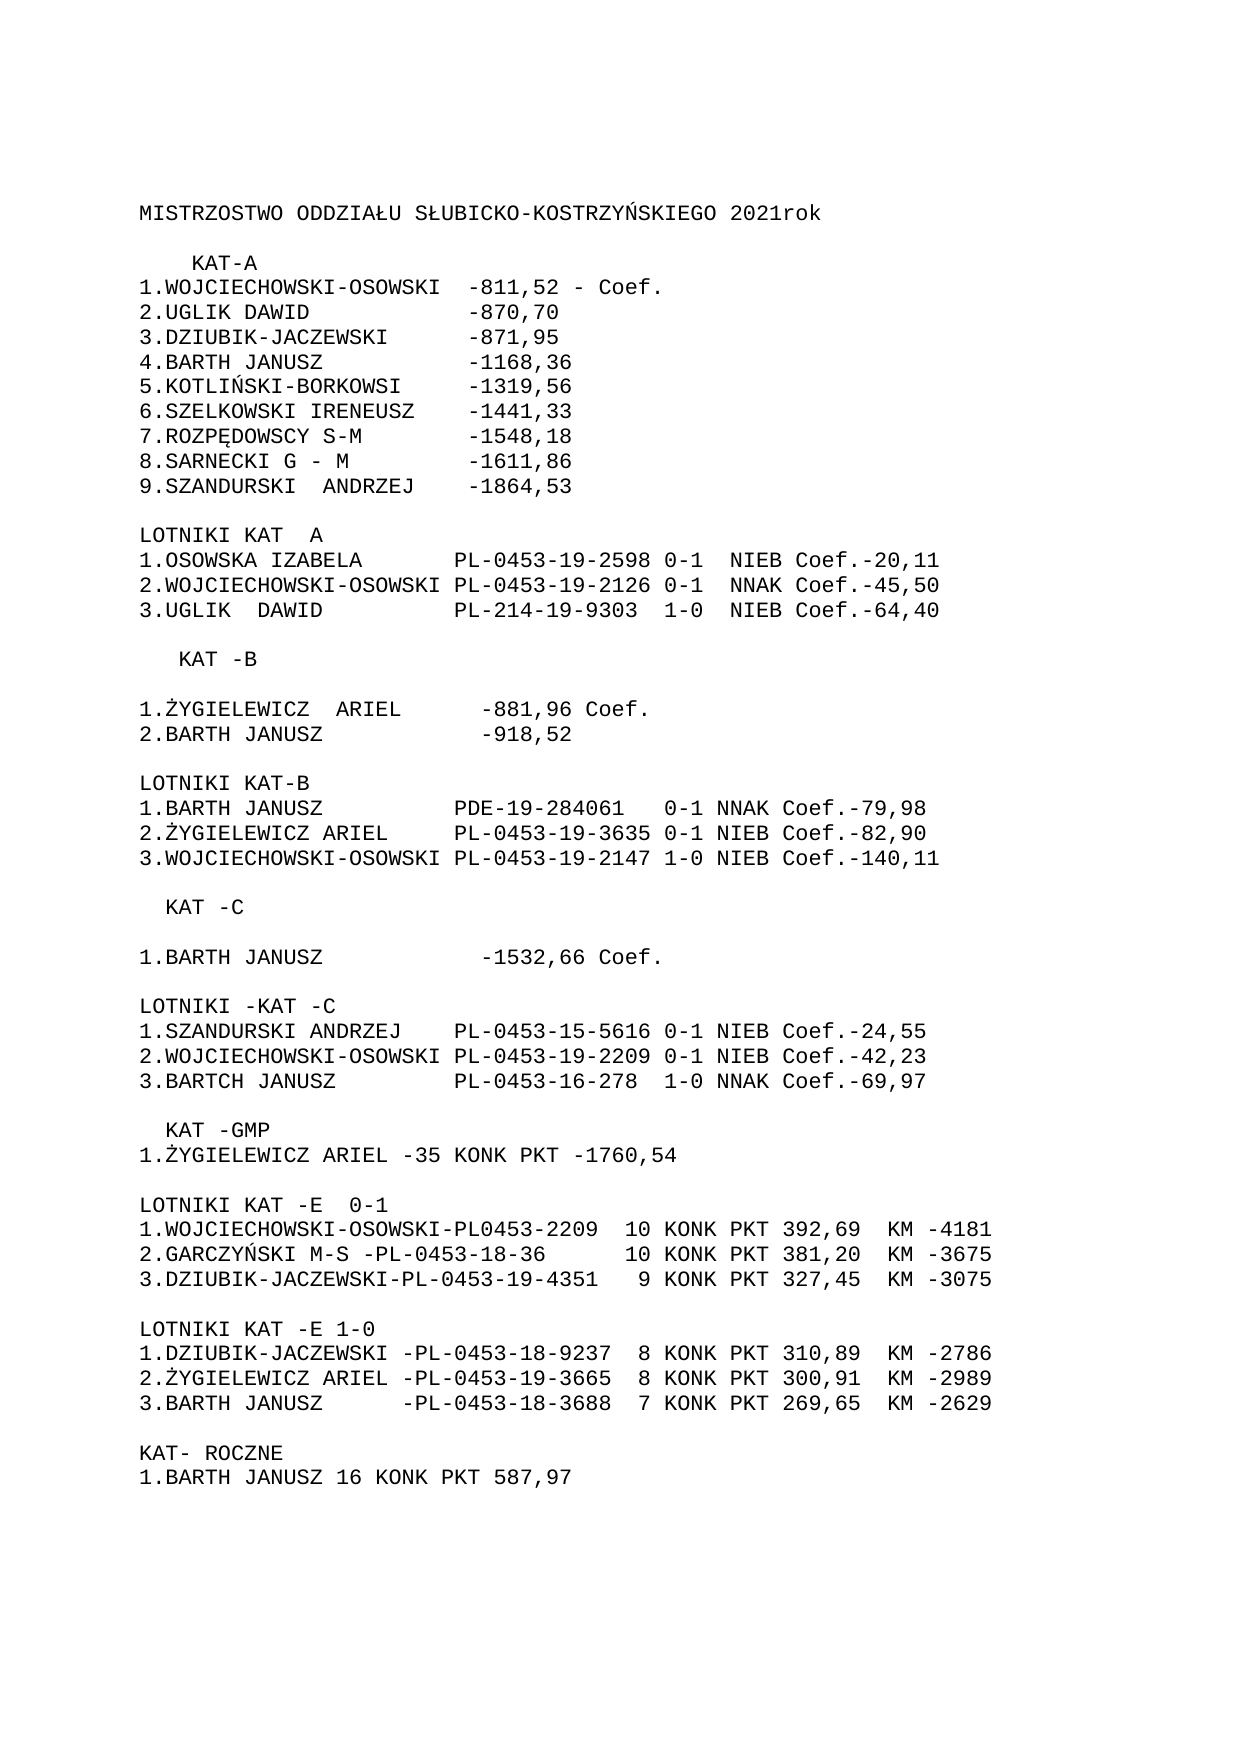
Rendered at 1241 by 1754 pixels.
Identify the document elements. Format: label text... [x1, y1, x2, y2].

text LOTNIKI KAT A [139, 524, 1101, 549]
text KAT-A [139, 252, 1101, 277]
text 2.BARTH JANUSZ -918,52 [139, 723, 1101, 748]
text LOTNIKI KAT -E 0-1 [139, 1194, 1101, 1219]
text 2.UGLIK DAWID -870,70 [139, 301, 1101, 326]
text 1.WOJCIECHOWSKI-OSOWSKI-PL0453-2209 10 KONK PKT 392,69 KM -4181 [139, 1219, 1101, 1243]
text 5.KOTLIŃSKI-BORKOWSI -1319,56 [139, 376, 1101, 401]
text 4.BARTH JANUSZ -1168,36 [139, 351, 1101, 376]
text 9.SZANDURSKI ANDRZEJ -1864,53 [139, 475, 1101, 500]
text 2.GARCZYŃSKI M-S -PL-0453-18-36 10 KONK PKT 381,20 KM -3675 [139, 1243, 1101, 1268]
text KAT -GMP [139, 1119, 1101, 1144]
text LOTNIKI -KAT -C [139, 996, 1101, 1020]
text KAT- ROCZNE [139, 1442, 1101, 1467]
text KAT -C [139, 896, 1101, 921]
text 2.WOJCIECHOWSKI-OSOWSKI PL-0453-19-2126 0-1 NNAK Coef.-45,50 [139, 574, 1101, 599]
text 1.BARTH JANUSZ 16 KONK PKT 587,97 [139, 1467, 1101, 1491]
text 3.BARTH JANUSZ -PL-0453-18-3688 7 KONK PKT 269,65 KM -2629 [139, 1392, 1101, 1417]
text LOTNIKI KAT-B [139, 772, 1101, 797]
text 3.UGLIK DAWID PL-214-19-9303 1-0 NIEB Coef.-64,40 [139, 599, 1101, 624]
text 8.SARNECKI G - M -1611,86 [139, 450, 1101, 475]
text 1.DZIUBIK-JACZEWSKI -PL-0453-18-9237 8 KONK PKT 310,89 KM -2786 [139, 1343, 1101, 1367]
text 1.SZANDURSKI ANDRZEJ PL-0453-15-5616 0-1 NIEB Coef.-24,55 [139, 1020, 1101, 1045]
text 2.WOJCIECHOWSKI-OSOWSKI PL-0453-19-2209 0-1 NIEB Coef.-42,23 [139, 1045, 1101, 1070]
text 6.SZELKOWSKI IRENEUSZ -1441,33 [139, 401, 1101, 425]
text 1.ŻYGIELEWICZ ARIEL -35 KONK PKT -1760,54 [139, 1144, 1101, 1169]
text 7.ROZPĘDOWSCY S-M -1548,18 [139, 425, 1101, 450]
text 1.OSOWSKA IZABELA PL-0453-19-2598 0-1 NIEB Coef.-20,11 [139, 549, 1101, 574]
text 1.WOJCIECHOWSKI-OSOWSKI -811,52 - Coef. [139, 277, 1101, 301]
text 3.WOJCIECHOWSKI-OSOWSKI PL-0453-19-2147 1-0 NIEB Coef.-140,11 [139, 847, 1101, 872]
text 1.BARTH JANUSZ -1532,66 Coef. [139, 946, 1101, 971]
text KAT -B [139, 648, 1101, 673]
text 3.DZIUBIK-JACZEWSKI -871,95 [139, 326, 1101, 351]
text 1.ŻYGIELEWICZ ARIEL -881,96 Coef. [139, 698, 1101, 723]
text 1.BARTH JANUSZ PDE-19-284061 0-1 NNAK Coef.-79,98 [139, 797, 1101, 822]
text 2.ŻYGIELEWICZ ARIEL -PL-0453-19-3665 8 KONK PKT 300,91 KM -2989 [139, 1367, 1101, 1392]
text 3.DZIUBIK-JACZEWSKI-PL-0453-19-4351 9 KONK PKT 327,45 KM -3075 [139, 1268, 1101, 1293]
text 3.BARTCH JANUSZ PL-0453-16-278 1-0 NNAK Coef.-69,97 [139, 1070, 1101, 1095]
text MISTRZOSTWO ODDZIAŁU SŁUBICKO-KOSTRZYŃSKIEGO 2021rok [139, 202, 1101, 227]
text 2.ŻYGIELEWICZ ARIEL PL-0453-19-3635 0-1 NIEB Coef.-82,90 [139, 822, 1101, 847]
text LOTNIKI KAT -E 1-0 [139, 1318, 1101, 1343]
